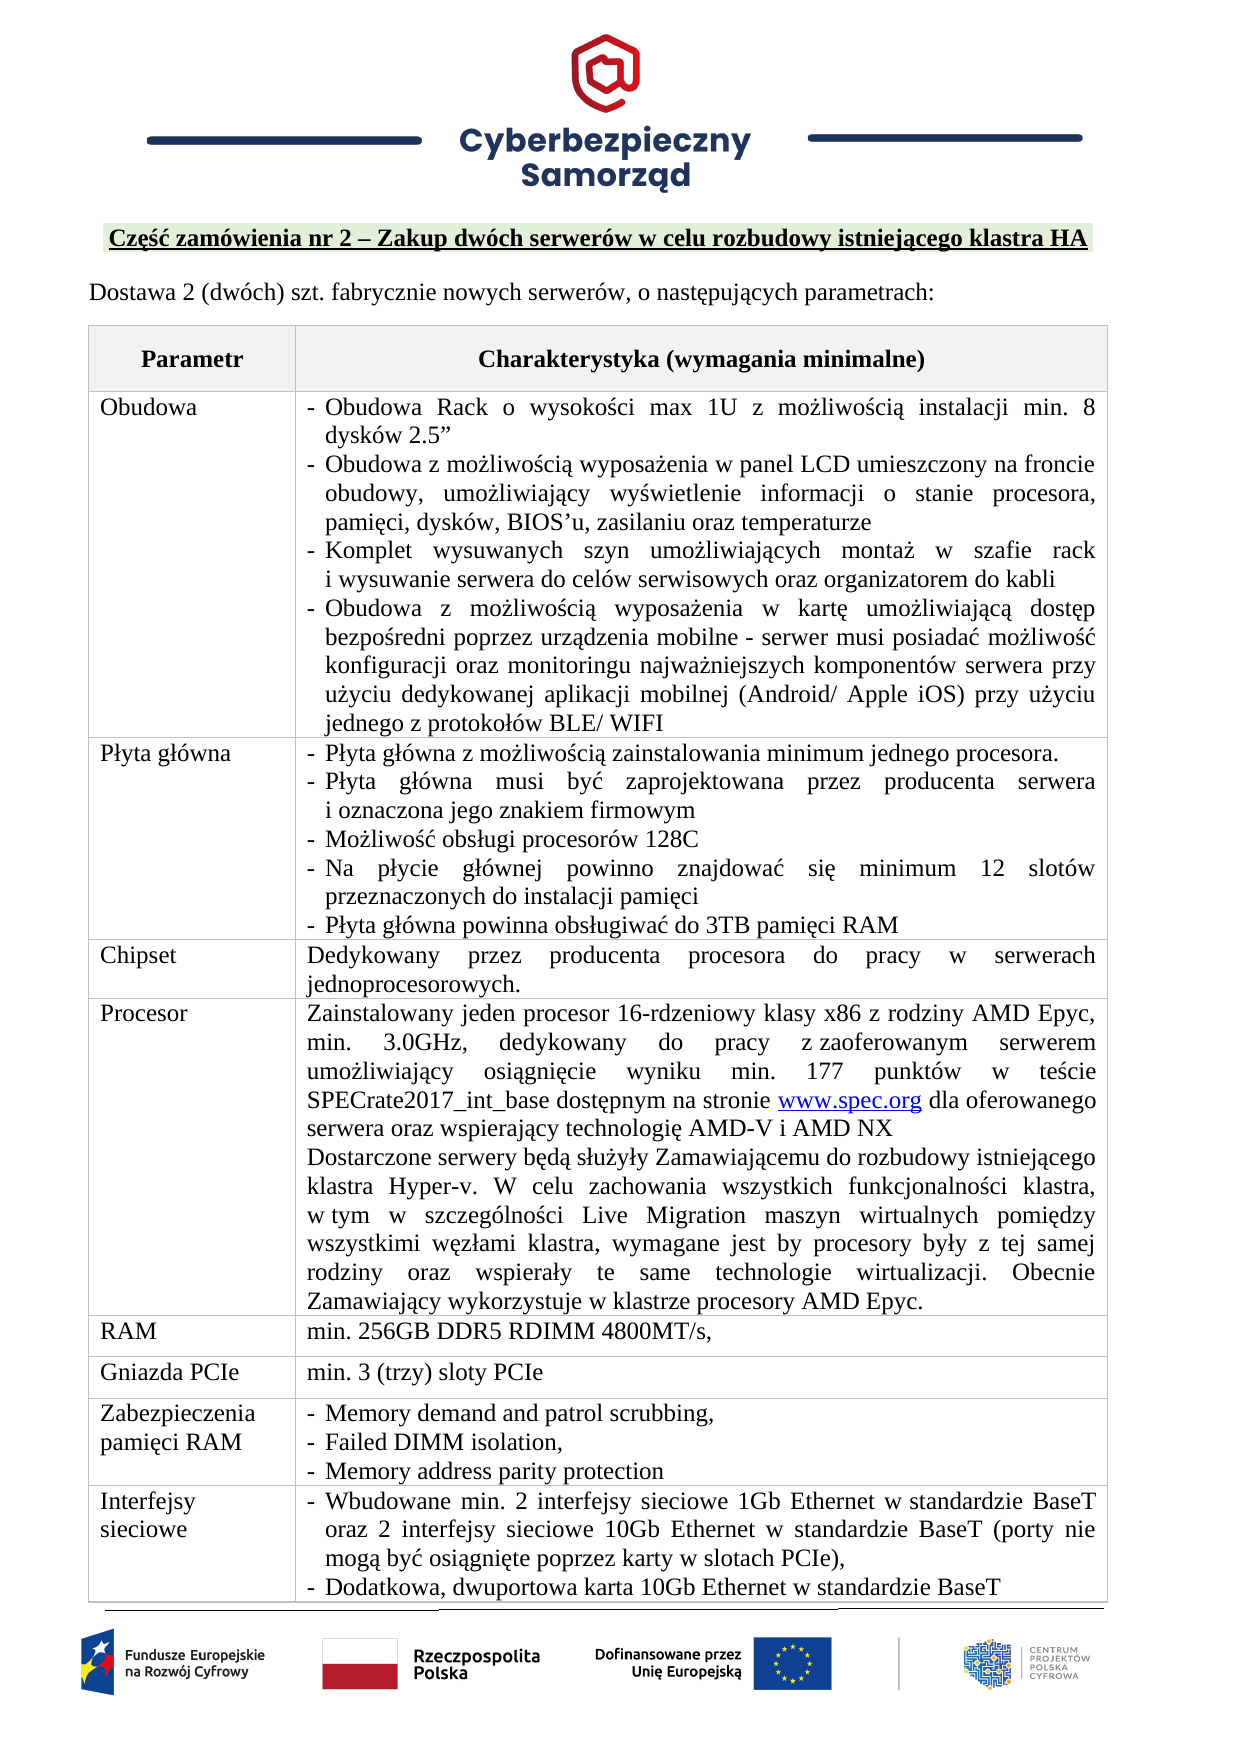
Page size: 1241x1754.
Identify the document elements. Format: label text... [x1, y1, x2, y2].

table_cell Wbudowane min. 2 interfejsy sieciowe 1Gb Ethernet w standardzie BaseT oraz 2 interfejsy sieciowe 10Gb Ethernet w standardzie BaseT (porty nie mogą być osiągnięte poprzez karty w slotach PCIe), Dodatkowa, dwuportowa karta 10Gb Ethernet w standardzie BaseT [296, 1486, 1107, 1601]
table_cell Zainstalowany jeden procesor 16-rdzeniowy klasy x86 z rodziny AMD Epyc, min. 3.0GHz, dedykowany do pracy z zaoferowanym serwerem umożliwiający osiągnięcie wyniku min. 177 punktów w teście SPECrate2017_int_base dostępnym na stronie www.spec.org dla oferowanego serwera oraz wspierający technologię AMD-V i AMD NX Dostarczone serwery będą służyły Zamawiającemu do rozbudowy istniejącego klastra Hyper-v. W celu zachowania wszystkich funkcjonalności klastra, w tym w szczególności Live Migration maszyn wirtualnych pomiędzy wszystkimi węzłami klastra, wymagane jest by procesory były z tej samej rodziny oraz wspierały te same technologie wirtualizacji. Obecnie Zamawiający wykorzystuje w klastrze procesory AMD Epyc. [296, 999, 1107, 1315]
table_cell Memory demand and patrol scrubbing, Failed DIMM isolation, Memory address parity protection [296, 1399, 1107, 1485]
picture [59, 1606, 1123, 1717]
table_cell Procesor [89, 999, 295, 1315]
table_cell Interfejsy sieciowe [89, 1486, 295, 1601]
table_header Charakterystyka (wymagania minimalne) [296, 326, 1107, 391]
table_cell Obudowa Rack o wysokości max 1U z możliwością instalacji min. 8 dysków 2.5” Obudowa z możliwością wyposażenia w panel LCD umieszczony na froncie obudowy, umożliwiający wyświetlenie informacji o stanie procesora, pamięci, dysków, BIOS’u, zasilaniu oraz temperaturze Komplet wysuwanych szyn umożliwiających montaż w szafie rack i wysuwanie serwera do celów serwisowych oraz organizatorem do kabli Obudowa z możliwością wyposażenia w kartę umożliwiającą dostęp bezpośredni poprzez urządzenia mobilne - serwer musi posiadać możliwość konfiguracji oraz monitoringu najważniejszych komponentów serwera przy użyciu dedykowanej aplikacji mobilnej (Android/ Apple iOS) przy użyciu jednego z protokołów BLE/ WIFI [296, 392, 1107, 737]
table_cell Płyta główna [89, 738, 295, 939]
table_cell Płyta główna z możliwością zainstalowania minimum jednego procesora. Płyta główna musi być zaprojektowana przez producenta serwera i oznaczona jego znakiem firmowym Możliwość obsługi procesorów 128C Na płycie głównej powinno znajdować się minimum 12 slotów przeznaczonych do instalacji pamięci Płyta główna powinna obsługiwać do 3TB pamięci RAM [296, 738, 1107, 939]
picture [807, 134, 1083, 142]
text Część zamówienia nr 2 – Zakup dwóch serwerów w celu rozbudowy istniejącego klastra HA [103, 223, 1093, 252]
table_cell min. 3 (trzy) sloty PCIe [296, 1357, 1107, 1397]
table_cell Dedykowany przez producenta procesora do pracy w serwerach jednoprocesorowych. [296, 940, 1107, 997]
table_cell Zabezpieczenia pamięci RAM [89, 1399, 295, 1485]
table_cell Chipset [89, 940, 295, 997]
picture [147, 136, 422, 145]
table_cell RAM [89, 1316, 295, 1356]
table_cell Obudowa [89, 392, 295, 737]
picture [460, 34, 751, 193]
table_header Parametr [89, 326, 295, 391]
table_cell Gniazda PCIe [89, 1357, 295, 1397]
text Dostawa 2 (dwóch) szt. fabrycznie nowych serwerów, o następujących parametrach: [89, 277, 1122, 306]
table_cell min. 256GB DDR5 RDIMM 4800MT/s, [296, 1316, 1107, 1356]
